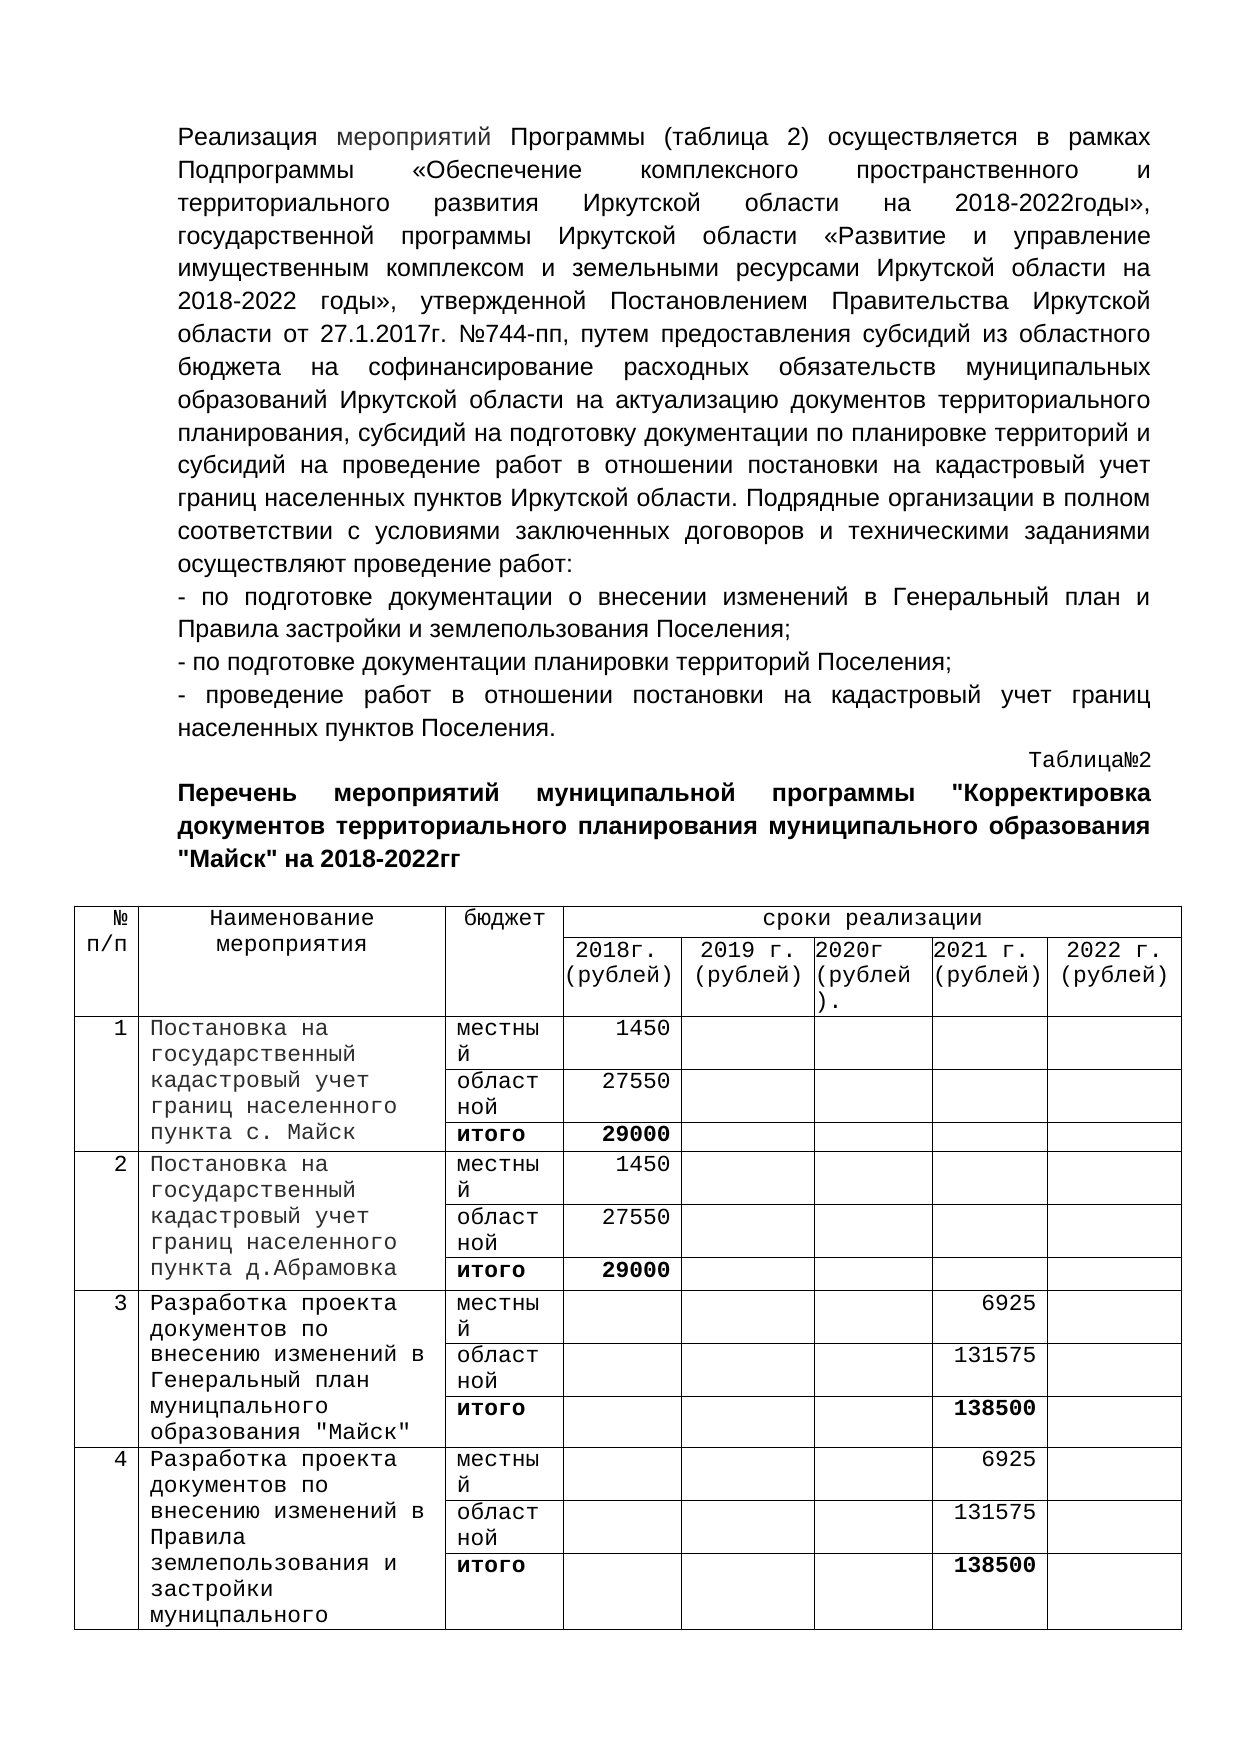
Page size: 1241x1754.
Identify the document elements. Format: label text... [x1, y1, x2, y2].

table_cell [682, 1017, 814, 1069]
table_cell [815, 1152, 932, 1204]
table_cell [564, 1501, 681, 1552]
table_cell [564, 1554, 681, 1629]
table_cell [933, 1123, 1047, 1151]
table_cell [933, 1070, 1047, 1122]
table_cell [682, 1258, 814, 1290]
table_cell [933, 1205, 1047, 1257]
table_cell [564, 1344, 681, 1396]
table_cell [933, 1017, 1047, 1069]
table_cell 138500 [933, 1397, 1047, 1447]
table_cell областной [446, 1070, 563, 1122]
table_cell [682, 1344, 814, 1396]
table_cell [815, 1397, 932, 1447]
table_cell 2018г. (рублей) [564, 938, 681, 1016]
table_header Наименование мероприятия [139, 907, 445, 1016]
table_cell 2019 г. (рублей) [682, 938, 814, 1016]
table_cell [815, 1123, 932, 1151]
text Перечень мероприятий муниципальной программы "Корректировка документов территориального планирования муниципального образования "Майск" на 2018-2022гг [177, 774, 1152, 873]
table_cell [1048, 1152, 1181, 1204]
table_cell 29000 [564, 1123, 681, 1151]
table_cell итого [446, 1123, 563, 1151]
table_cell [682, 1070, 814, 1122]
table_cell 4 [75, 1448, 138, 1629]
table_cell [1048, 1397, 1181, 1447]
table_cell 2022 г. (рублей) [1048, 938, 1181, 1016]
table_cell [682, 1448, 814, 1499]
table_cell Разработка проекта документов по внесению изменений в Правила землепользования и застройки муницпального образования "Майск" [139, 1448, 445, 1629]
table_cell [682, 1501, 814, 1552]
table_cell 1450 [564, 1152, 681, 1204]
table_cell [682, 1554, 814, 1629]
table_cell 6925 [933, 1448, 1047, 1499]
table_cell [1048, 1291, 1181, 1343]
table_cell [933, 1258, 1047, 1290]
table_cell областной [446, 1344, 563, 1396]
table_cell [815, 1070, 932, 1122]
table_cell [933, 1152, 1047, 1204]
table_cell 131575 [933, 1501, 1047, 1552]
table_cell итого [446, 1258, 563, 1290]
table_cell [1048, 1501, 1181, 1552]
table_cell [815, 1205, 932, 1257]
table_cell местный [446, 1152, 563, 1204]
table_cell Разработка проекта документов по внесению изменений в Генеральный план муницпального образования "Майск" [139, 1291, 445, 1447]
table_cell [682, 1123, 814, 1151]
text Реализация мероприятий Программы (таблица 2) осуществляется в рамках Подпрограммы «Обеспечение комплексного пространственного и территориального развития Иркутской области на 2018-2022годы», государственной программы Иркутской области «Развитие и управление имущественным комплексом и земельными ресурсами Иркутской области на 2018-2022 годы», утвержденной Постановлением Правительства Иркутской области от 27.1.2017г. №744-пп, путем предоставления субсидий из областного бюджета на софинансирование расходных обязательств муниципальных образований Иркутской области на актуализацию документов территориального планирования, субсидий на подготовку документации по планировке территорий и субсидий на проведение работ в отношении постановки на кадастровый учет границ населенных пунктов Иркутской области. Подрядные организации в полном соответствии с условиями заключенных договоров и техническими заданиями осуществляют проведение работ: [177, 118, 1152, 577]
table_cell областной [446, 1205, 563, 1257]
text - по подготовке документации о внесении изменений в Генеральный план и Правила застройки и землепользования Поселения; [177, 577, 1152, 643]
table_cell [815, 1344, 932, 1396]
table_cell 1 [75, 1017, 138, 1151]
table_cell [815, 1554, 932, 1629]
table_cell местный [446, 1291, 563, 1343]
table_cell 131575 [933, 1344, 1047, 1396]
table_cell 2021 г. (рублей) [933, 938, 1047, 1016]
table_cell итого [446, 1397, 563, 1447]
table_cell 2020г (рублей). [815, 938, 932, 1016]
table_cell 1450 [564, 1017, 681, 1069]
table_cell [564, 1291, 681, 1343]
table_cell [815, 1448, 932, 1499]
table_cell 6925 [933, 1291, 1047, 1343]
table_cell [1048, 1554, 1181, 1629]
table_cell [815, 1017, 932, 1069]
table_cell [1048, 1017, 1181, 1069]
table_cell [815, 1501, 932, 1552]
table_cell [682, 1397, 814, 1447]
table_cell [682, 1205, 814, 1257]
table_cell Постановка на государственный кадастровый учет границ населенного пункта д.Абрамовка [139, 1152, 445, 1290]
table_cell 27550 [564, 1070, 681, 1122]
table_cell местный [446, 1448, 563, 1499]
table_cell [1048, 1123, 1181, 1151]
table_header бюджет [446, 907, 563, 1016]
table_cell 3 [75, 1291, 138, 1447]
table_cell [1048, 1258, 1181, 1290]
table_cell Постановка на государственный кадастровый учет границ населенного пункта с. Майск [139, 1017, 445, 1151]
table_cell областной [446, 1501, 563, 1552]
table_cell итого [446, 1554, 563, 1629]
table_cell [682, 1152, 814, 1204]
table_header № п/п [75, 907, 138, 1016]
text - проведение работ в отношении постановки на кадастровый учет границ населенных пунктов Поселения. [177, 676, 1152, 742]
table_cell 29000 [564, 1258, 681, 1290]
table_cell местный [446, 1017, 563, 1069]
table_cell [1048, 1070, 1181, 1122]
table_cell [682, 1291, 814, 1343]
table_cell [815, 1258, 932, 1290]
table_cell 138500 [933, 1554, 1047, 1629]
table_cell [564, 1448, 681, 1499]
text - по подготовке документации планировки территорий Поселения; [177, 643, 1152, 676]
table_cell 2 [75, 1152, 138, 1290]
table_header сроки реализации [564, 907, 1181, 937]
table_cell [564, 1397, 681, 1447]
text Таблица№2 [177, 742, 1152, 774]
table_cell [1048, 1205, 1181, 1257]
table_cell [815, 1291, 932, 1343]
table_cell 27550 [564, 1205, 681, 1257]
table_cell [1048, 1344, 1181, 1396]
table_cell [1048, 1448, 1181, 1499]
